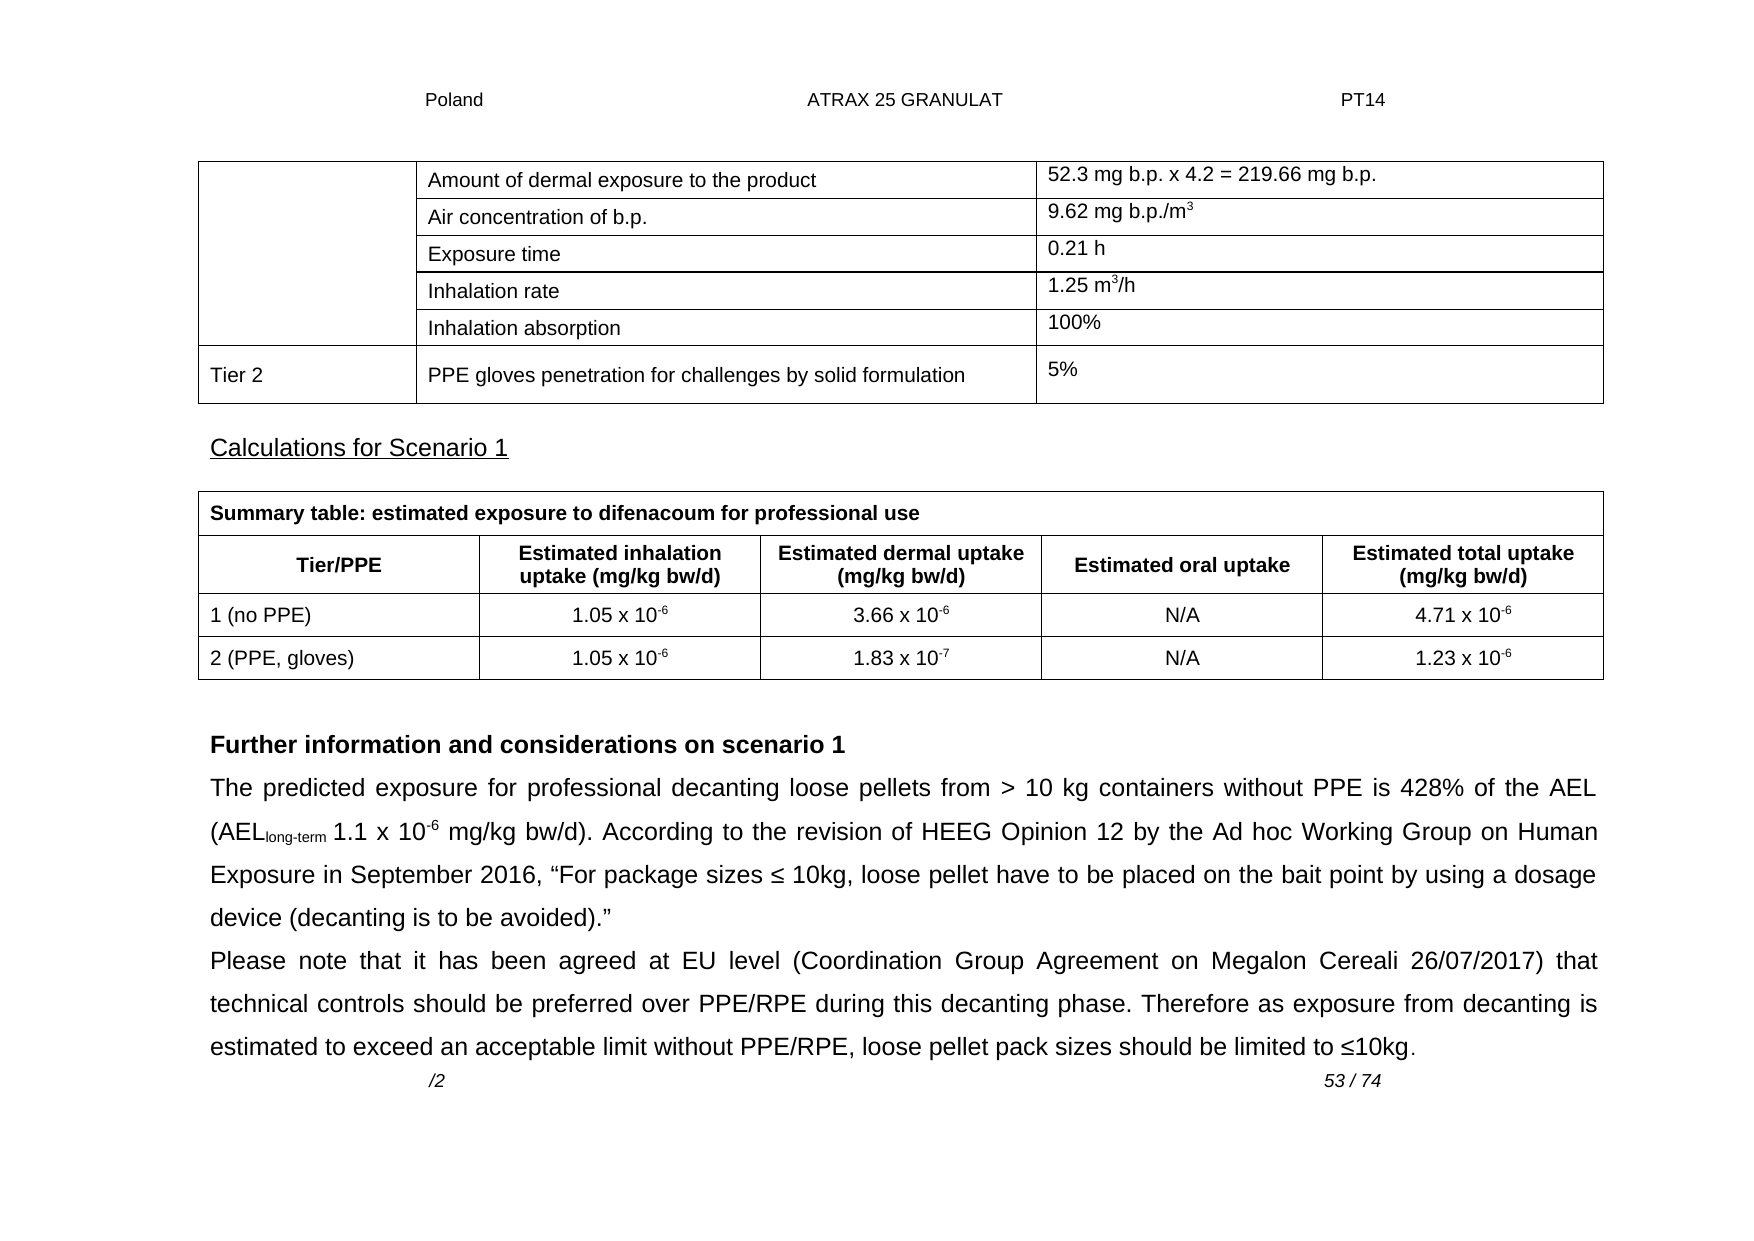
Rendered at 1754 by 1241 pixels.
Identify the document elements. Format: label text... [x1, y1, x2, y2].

text Further information and considerations on scenario 1 [210, 730, 1600, 759]
table_cell 1.23 x 10-6 [1323, 637, 1603, 679]
table_cell Estimated total uptake (mg/kg bw/d) [1323, 536, 1603, 593]
table_cell Tier/PPE [199, 536, 479, 593]
table_cell 9.62 mg b.p./m3 [1037, 199, 1603, 234]
table_cell N/A [1042, 637, 1322, 679]
text Calculations for Scenario 1 [210, 433, 1600, 462]
table_cell N/A [1042, 594, 1322, 636]
table_cell Estimated inhalation uptake (mg/kg bw/d) [480, 536, 760, 593]
table_cell Inhalation rate [417, 273, 1036, 308]
table_cell Tier 2 [199, 346, 416, 403]
table_cell 0.21 h [1037, 236, 1603, 271]
table_cell 1.05 x 10-6 [480, 594, 760, 636]
table_cell 4.71 x 10-6 [1323, 594, 1603, 636]
table_cell Estimated dermal uptake (mg/kg bw/d) [761, 536, 1041, 593]
table_cell 3.66 x 10-6 [761, 594, 1041, 636]
table_cell Amount of dermal exposure to the product [417, 162, 1036, 197]
table_cell PPE gloves penetration for challenges by solid formulation [417, 346, 1036, 403]
table_cell Estimated oral uptake [1042, 536, 1322, 593]
text Please note that it has been agreed at EU level (Coordination Group Agreement on Megalon Cereali 26/07/2017) that technical controls should be preferred over PPE/RPE during this decanting phase. Therefore as exposure from decanting is estimated to exceed an acceptable limit without PPE/RPE, loose pellet pack sizes should be limited to ≤10kg. [210, 946, 1600, 1061]
table_cell 52.3 mg b.p. x 4.2 = 219.66 mg b.p. [1037, 162, 1603, 197]
table_cell Inhalation absorption [417, 310, 1036, 345]
table_cell 100% [1037, 310, 1603, 345]
table_header Summary table: estimated exposure to difenacoum for professional use [199, 492, 1603, 535]
table_cell Air concentration of b.p. [417, 199, 1036, 234]
table_cell 5% [1037, 346, 1603, 403]
table_cell 1.25 m3/h [1037, 273, 1603, 308]
text The predicted exposure for professional decanting loose pellets from > 10 kg containers without PPE is 428% of the AEL (AELlong-term 1.1 x 10-6 mg/kg bw/d). According to the revision of HEEG Opinion 12 by the Ad hoc Working Group on Human Exposure in September 2016, “For package sizes ≤ 10kg, loose pellet have to be placed on the bait point by using a dosage device (decanting is to be avoided).” [210, 773, 1600, 931]
table_cell 1 (no PPE) [199, 594, 479, 636]
table_cell 1.05 x 10-6 [480, 637, 760, 679]
table_cell Exposure time [417, 236, 1036, 271]
table_cell 2 (PPE, gloves) [199, 637, 479, 679]
table_cell 1.83 x 10-7 [761, 637, 1041, 679]
